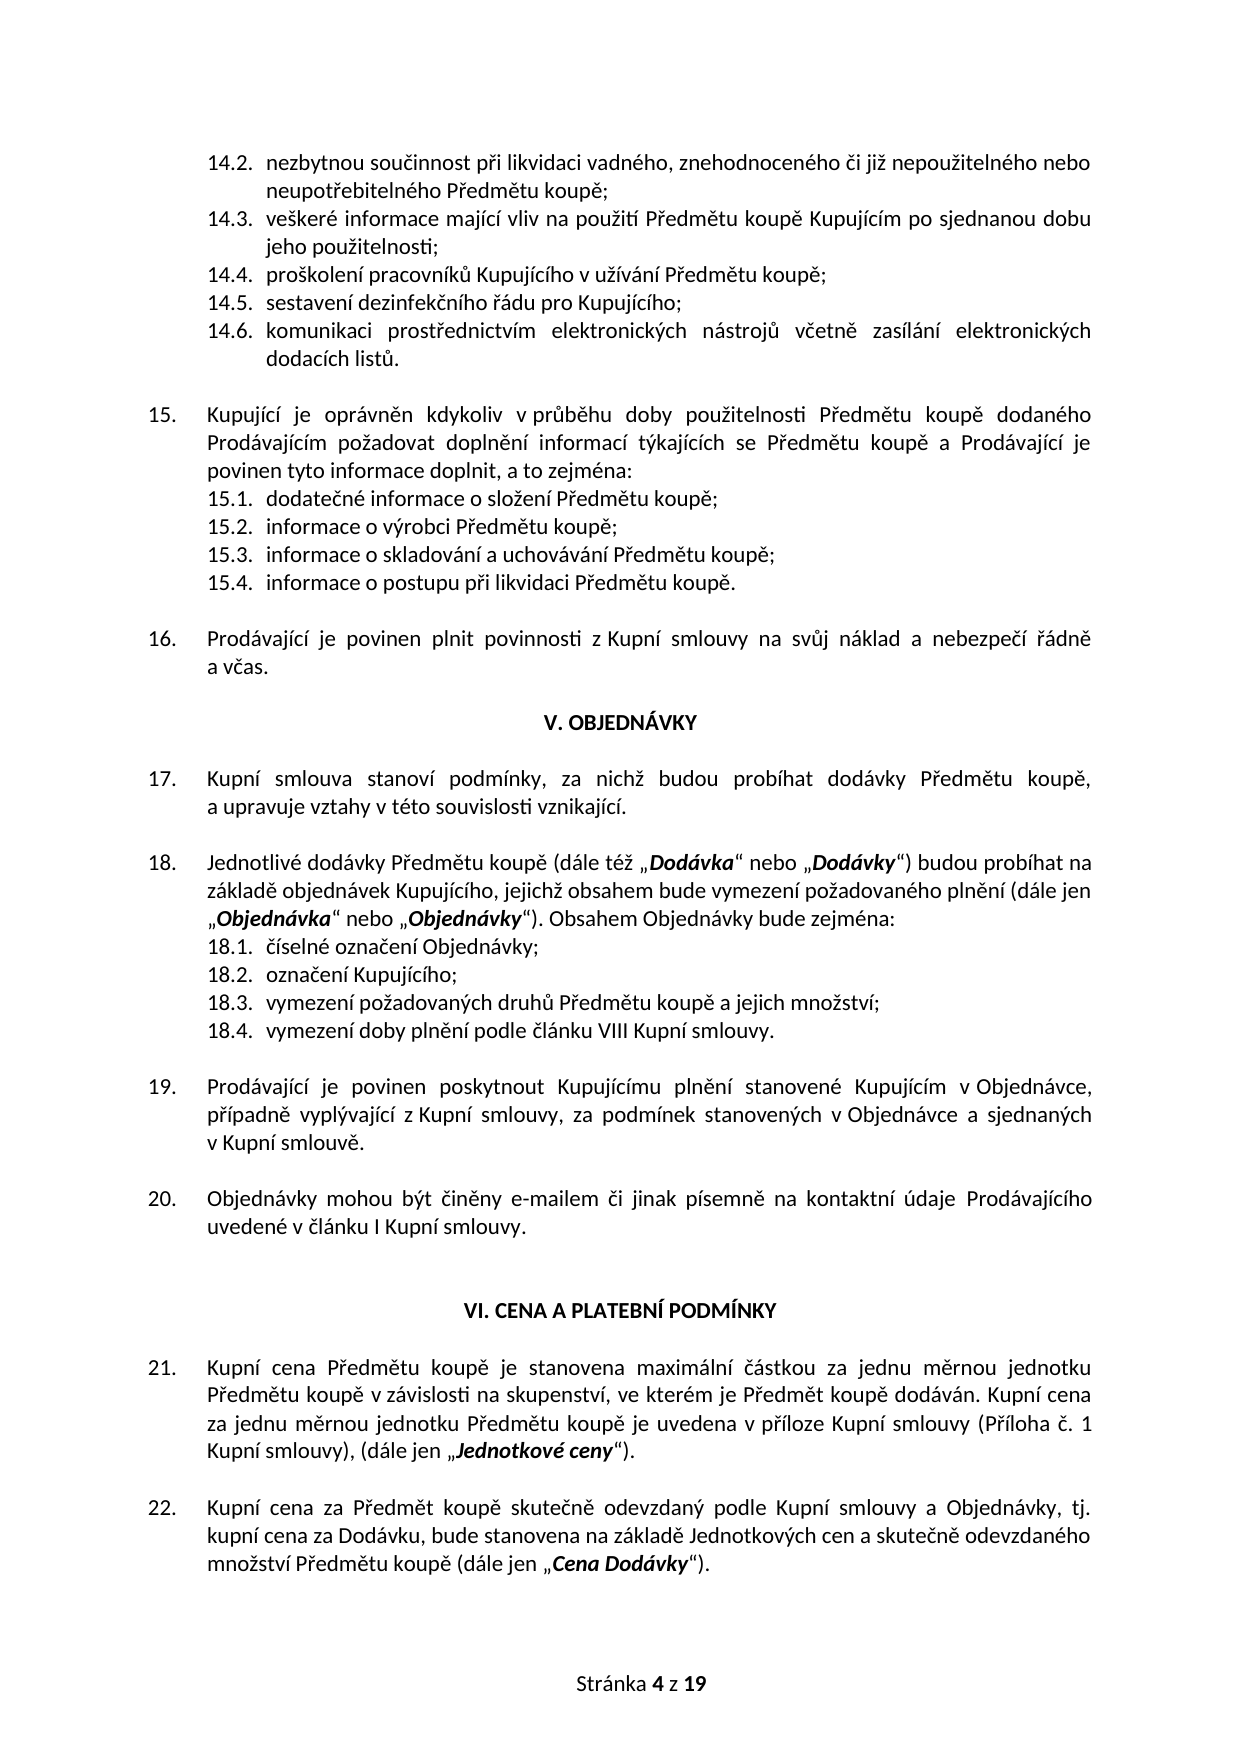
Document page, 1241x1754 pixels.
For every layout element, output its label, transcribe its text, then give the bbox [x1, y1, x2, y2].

list Jednotlivé dodávky Předmětu koupě (dále též „Dodávka“ nebo „Dodávky“) budou probíhat na základě objednávek Kupujícího, jejichž obsahem bude vymezení požadovaného plnění (dále jen „Objednávka“ nebo „Objednávky“). Obsahem Objednávky bude zejména: [148, 848, 1092, 932]
list informace o postupu při likvidaci Předmětu koupě. [207, 568, 1092, 596]
list označení Kupujícího; [207, 960, 1092, 988]
list veškeré informace mající vliv na použití Předmětu koupě Kupujícím po sjednanou dobu jeho použitelnosti; [207, 204, 1092, 260]
list sestavení dezinfekčního řádu pro Kupujícího; [207, 288, 1092, 316]
list informace o výrobci Předmětu koupě; [207, 512, 1092, 540]
list nezbytnou součinnost při likvidaci vadného, znehodnoceného či již nepoužitelného nebo neupotřebitelného Předmětu koupě; [207, 148, 1092, 204]
list proškolení pracovníků Kupujícího v užívání Předmětu koupě; [207, 260, 1092, 288]
list Objednávky mohou být činěny e-mailem či jinak písemně na kontaktní údaje Prodávajícího uvedené v článku I Kupní smlouvy. [148, 1184, 1092, 1241]
list Prodávající je povinen poskytnout Kupujícímu plnění stanovené Kupujícím v Objednávce, případně vyplývající z Kupní smlouvy, za podmínek stanovených v Objednávce a sjednaných v Kupní smlouvě. [148, 1072, 1092, 1156]
list vymezení doby plnění podle článku VIII Kupní smlouvy. [207, 1016, 1092, 1044]
list Kupující je oprávněn kdykoliv v průběhu doby použitelnosti Předmětu koupě dodaného Prodávajícím požadovat doplnění informací týkajících se Předmětu koupě a Prodávající je povinen tyto informace doplnit, a to zejména: [148, 400, 1092, 484]
list Kupní cena Předmětu koupě je stanovena maximální částkou za jednu měrnou jednotku Předmětu koupě v závislosti na skupenství, ve kterém je Předmět koupě dodáván. Kupní cena za jednu měrnou jednotku Předmětu koupě je uvedena v příloze Kupní smlouvy (Příloha č. 1 Kupní smlouvy), (dále jen „Jednotkové ceny“). [148, 1353, 1092, 1465]
list Kupní smlouva stanoví podmínky, za nichž budou probíhat dodávky Předmětu koupě, a upravuje vztahy v této souvislosti vznikající. [148, 764, 1092, 820]
subtitle CENA A PLATEBNÍ PODMÍNKY [148, 1297, 1092, 1324]
list informace o skladování a uchovávání Předmětu koupě; [207, 540, 1092, 568]
list Kupní cena za Předmět koupě skutečně odevzdaný podle Kupní smlouvy a Objednávky, tj. kupní cena za Dodávku, bude stanovena na základě Jednotkových cen a skutečně odevzdaného množství Předmětu koupě (dále jen „Cena Dodávky“). [148, 1493, 1092, 1577]
list vymezení požadovaných druhů Předmětu koupě a jejich množství; [207, 988, 1092, 1016]
list komunikaci prostřednictvím elektronických nástrojů včetně zasílání elektronických dodacích listů. [207, 316, 1092, 372]
subtitle OBJEDNÁVKY [148, 708, 1092, 736]
list číselné označení Objednávky; [207, 932, 1092, 960]
list dodatečné informace o složení Předmětu koupě; [207, 484, 1092, 512]
list Prodávající je povinen plnit povinnosti z Kupní smlouvy na svůj náklad a nebezpečí řádně a včas. [148, 624, 1092, 680]
